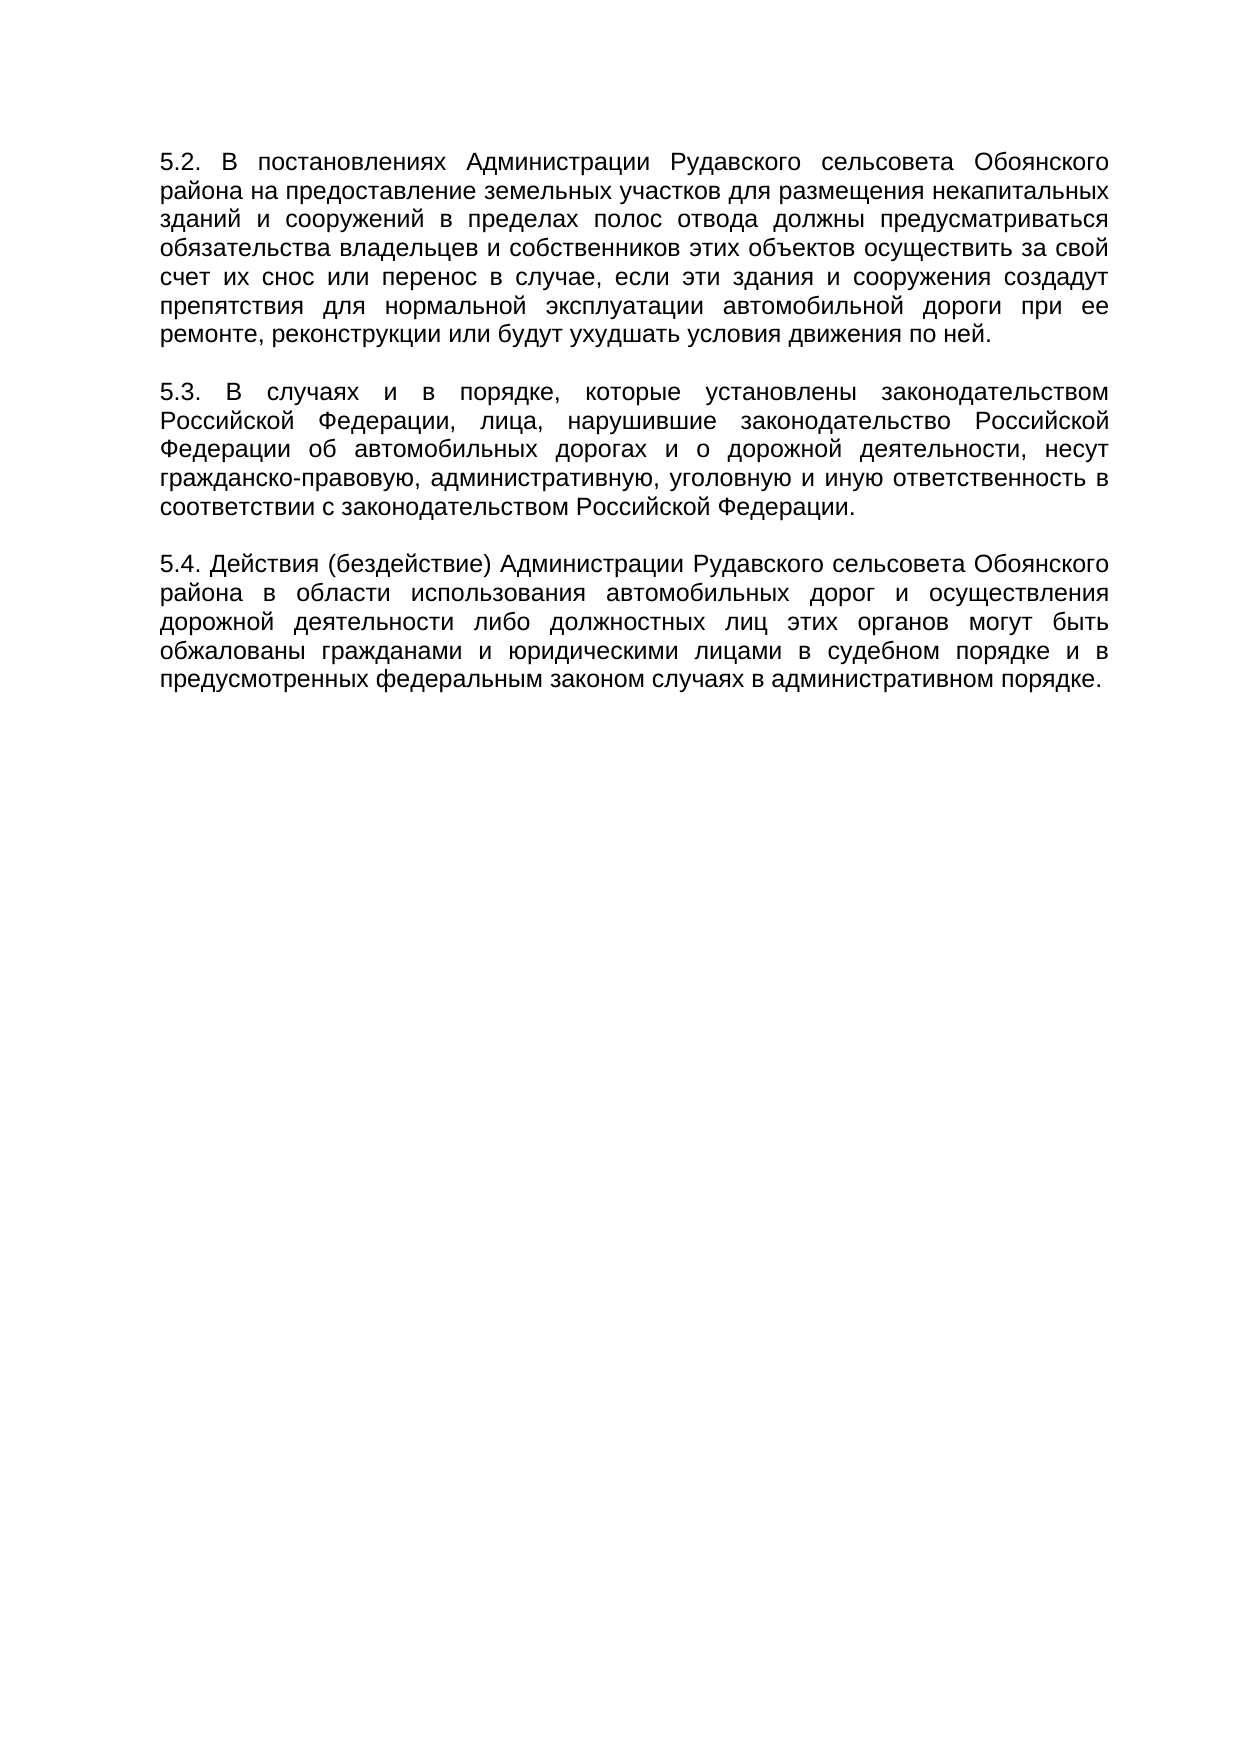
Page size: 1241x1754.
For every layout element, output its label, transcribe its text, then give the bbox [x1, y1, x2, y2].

text 5.4. Действия (бездействие) Администрации Рудавского сельсовета Обоянского района в области использования автомобильных дорог и осуществления дорожной деятельности либо должностных лиц этих органов могут быть обжалованы гражданами и юридическими лицами в судебном порядке и в предусмотренных федеральным законом случаях в административном порядке. [159, 549, 1110, 693]
text 5.3. В случаях и в порядке, которые установлены законодательством Российской Федерации, лица, нарушившие законодательство Российской Федерации об автомобильных дорогах и о дорожной деятельности, несут гражданско-правовую, административную, уголовную и иную ответственность в соответствии с законодательством Российской Федерации. [159, 377, 1110, 521]
text 5.2. В постановлениях Администрации Рудавского сельсовета Обоянского района на предоставление земельных участков для размещения некапитальных зданий и сооружений в пределах полос отвода должны предусматриваться обязательства владельцев и собственников этих объектов осуществить за свой счет их снос или перенос в случае, если эти здания и сооружения создадут препятствия для нормальной эксплуатации автомобильной дороги при ее ремонте, реконструкции или будут ухудшать условия движения по ней. [159, 147, 1110, 348]
